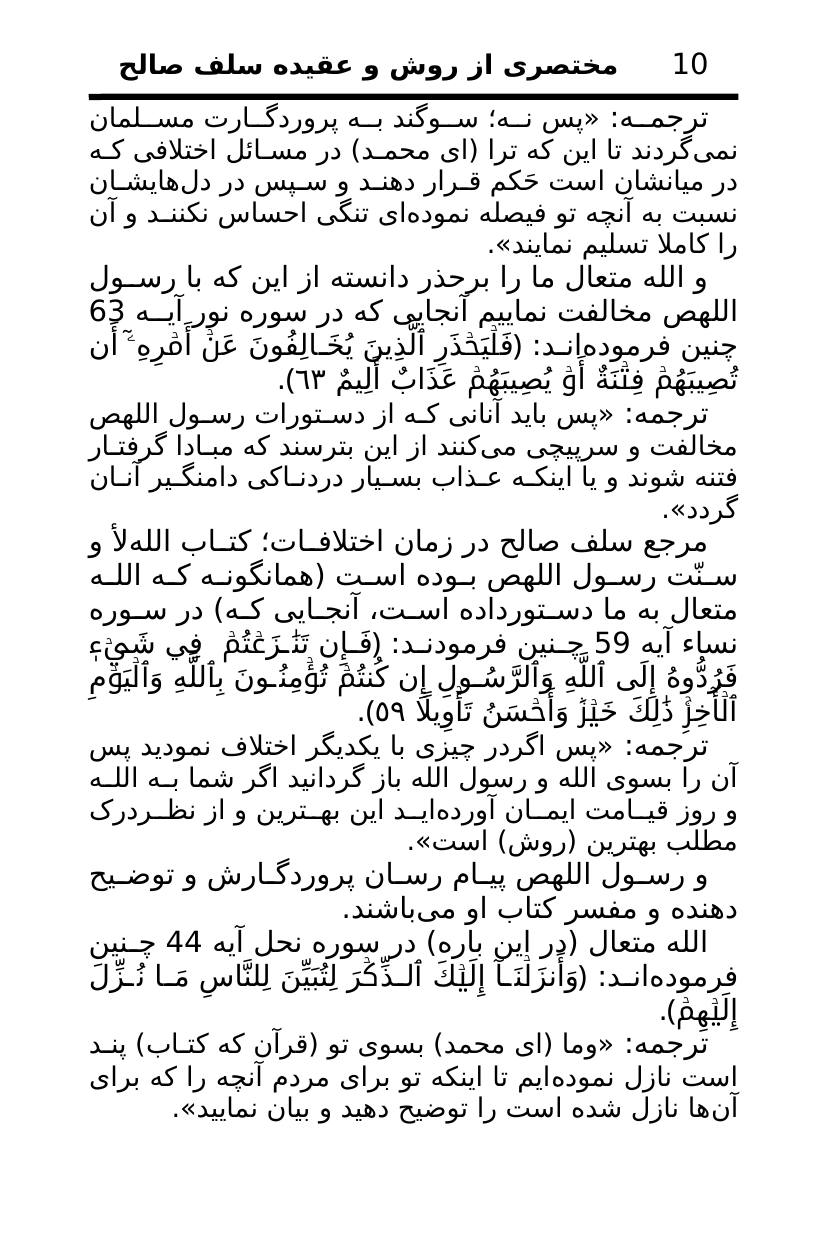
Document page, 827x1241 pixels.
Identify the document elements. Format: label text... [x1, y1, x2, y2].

text مرجع سلف صالح در زمان اختلافات؛ کتاب اللهﻷ و سنّت رسول اللهص بوده است (همانگونه که الله متعال به ما دستورداده است، آنجایی که) در سوره نساء آیه 59 چنین فرمودند: ﴿فَإِن تَنَٰزَعۡتُمۡ فِي شَيۡءٖ فَرُدُّوهُ إِلَى ٱللَّهِ وَٱلرَّسُولِ إِن كُنتُمۡ تُؤۡمِنُونَ بِٱللَّهِ وَٱلۡيَوۡمِ ٱلۡأٓخِرِۚ ذَٰلِكَ خَيۡرٞ وَأَحۡسَنُ تَأۡوِيلًا ٥٩﴾. [89, 525, 738, 728]
text ترجمه: «پس باید آنانی که از دستورات رسول اللهص مخالفت و سرپیچی می‌کنند از این بترسند که مبادا گرفتار فتنه شوند و یا اینکه عذاب بسیار دردناکی دامنگیر آنان گردد». [89, 396, 738, 525]
text ترجمه: «پس نه؛ سوگند به پروردگارت مسلمان نمی‌گردند تا این که ترا (ای محمد) در مسائل اختلافی که در میانشان است حَکم قرار دهند و سپس در دل‌هایشان نسبت به آنچه تو فیصله نموده‌ای تنگی احساس نکنند و آن را کاملا تسلیم نمایند». [89, 100, 738, 260]
text و الله متعال ما را برحذر دانسته از این که با رسول اللهص مخالفت نماییم آنجایی که در سوره نور آیه 63 چنین فرموده‌اند: ﴿فَلۡيَحۡذَرِ ٱلَّذِينَ يُخَالِفُونَ عَنۡ أَمۡرِهِۦٓ أَن تُصِيبَهُمۡ فِتۡنَةٌ أَوۡ يُصِيبَهُمۡ عَذَابٌ أَلِيمٌ ٦٣﴾. [89, 260, 738, 396]
text ترجمه: «وما (ای محمد) بسوی تو (قرآن که کتاب) پند است نازل نموده‌ایم تا اینکه تو برای مردم آنچه را که برای آن‌ها نازل شده است را توضیح دهید و بیان نمایید». [89, 1027, 738, 1124]
text ترجمه: «پس اگردر چیزی با یکدیگر اختلاف نمودید پس آن را بسوی الله و رسول الله باز گردانید اگر شما به الله و روز قیامت ایمان آورده‌اید این بهترین و از نظردرک مطلب بهترین (روش) است». [89, 728, 738, 857]
text و رسول اللهص پیام رسان پروردگارش و توضیح دهنده و مفسر کتاب او می‌باشند. [89, 857, 738, 925]
text الله متعال (در این باره) در سوره نحل آیه 44 چنین فرموده‌اند: ﴿وَأَنزَلۡنَآ إِلَيۡكَ ٱلذِّكۡرَ لِتُبَيِّنَ لِلنَّاسِ مَا نُزِّلَ إِلَيۡهِمۡ﴾. [89, 925, 738, 1027]
